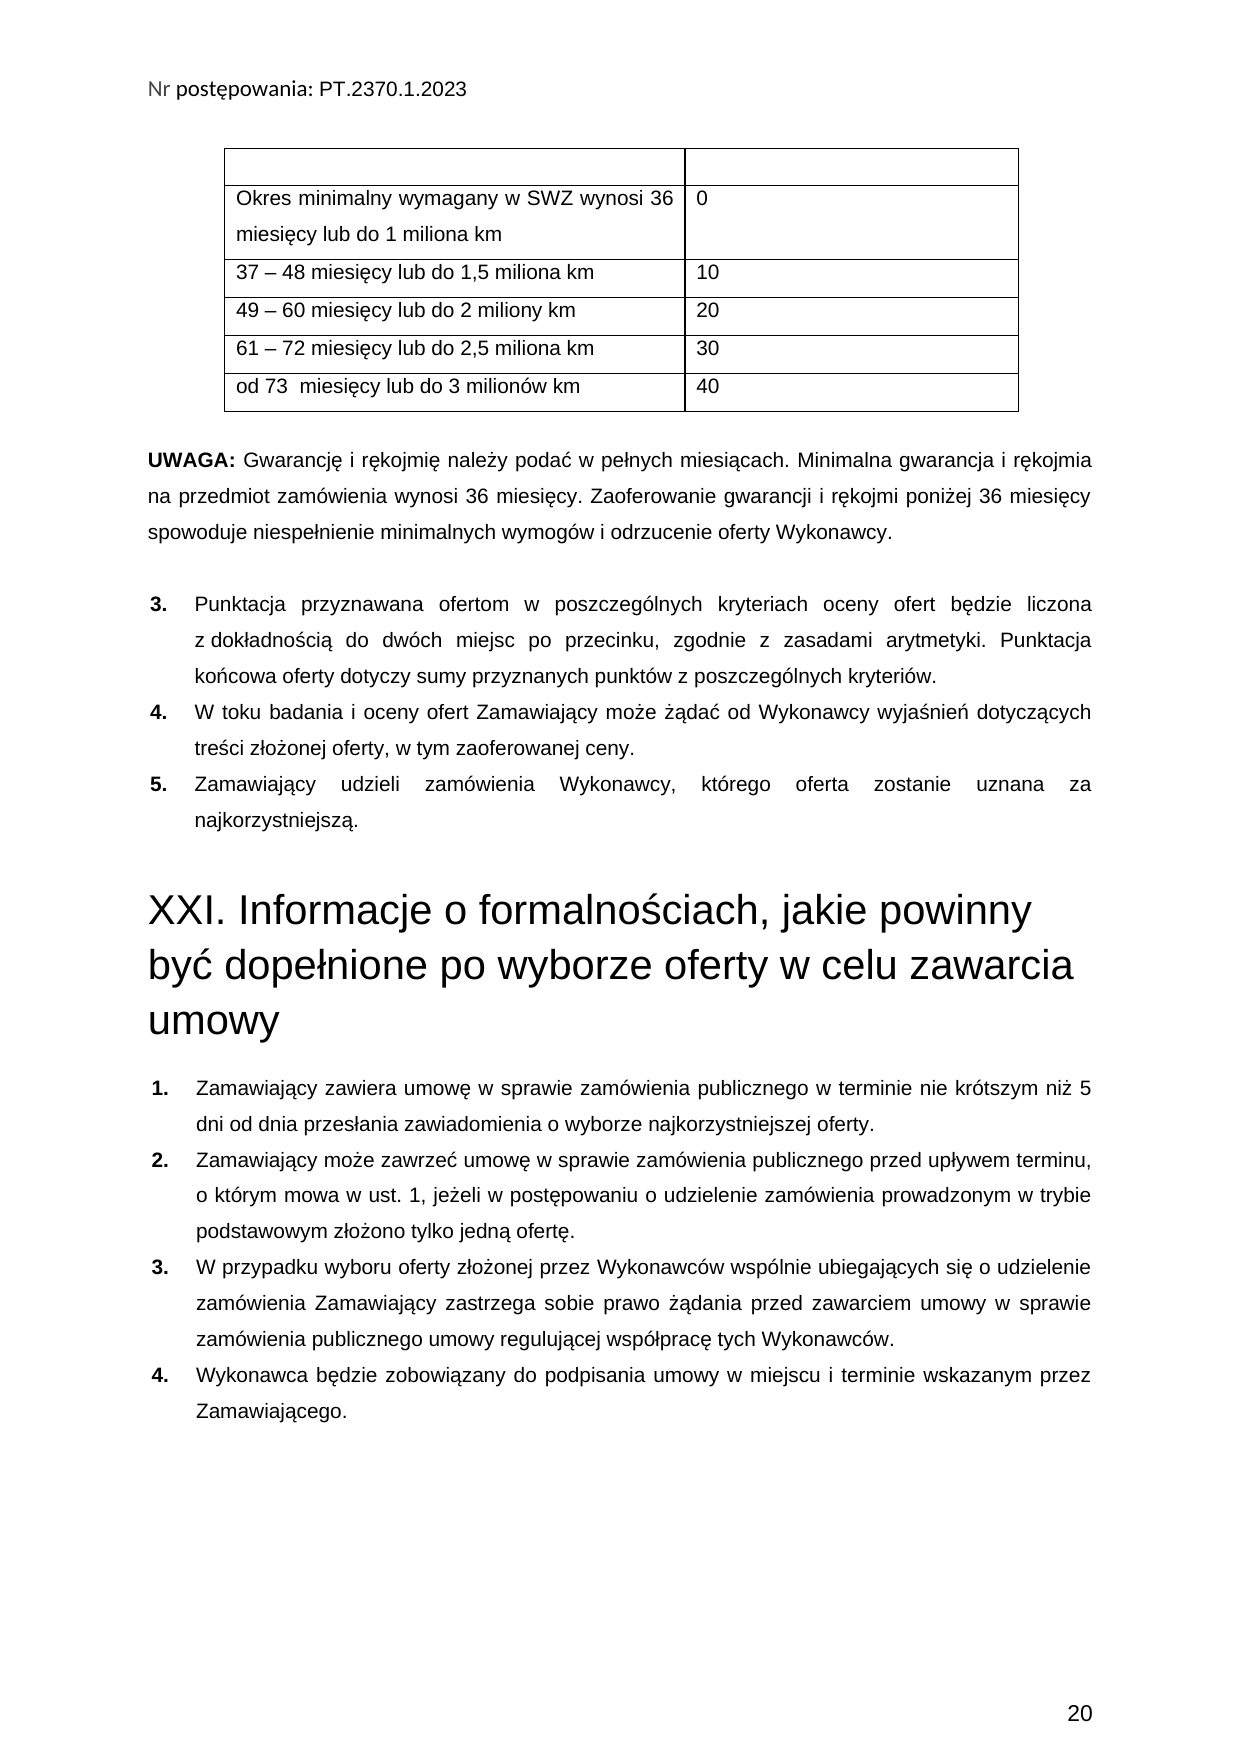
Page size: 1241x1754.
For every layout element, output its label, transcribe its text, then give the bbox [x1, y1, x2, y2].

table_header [225, 149, 684, 185]
table_cell 37 – 48 miesięcy lub do 1,5 miliona km [225, 260, 684, 297]
table_header Punkty [686, 149, 1018, 185]
subtitle XXI. Informacje o formalnościach, jakie powinny być dopełnione po wyborze oferty w celu zawarcia umowy [148, 885, 1092, 1043]
table_cell 30 [686, 336, 1018, 373]
table_cell 10 [686, 260, 1018, 297]
list Punktacja przyznawana ofertom w poszczególnych kryteriach oceny ofert będzie liczona z dokładnością do dwóch miejsc po przecinku, zgodnie z zasadami arytmetyki. Punktacja końcowa oferty dotyczy sumy przyznanych punktów z poszczególnych kryteriów. [150, 592, 1092, 688]
list W przypadku wyboru oferty złożonej przez Wykonawców wspólnie ubiegających się o udzielenie zamówienia Zamawiający zastrzega sobie prawo żądania przed zawarciem umowy w sprawie zamówienia publicznego umowy regulującej współpracę tych Wykonawców. [151, 1255, 1092, 1351]
table_cell 20 [686, 298, 1018, 335]
list Wykonawca będzie zobowiązany do podpisania umowy w miejscu i terminie wskazanym przez Zamawiającego. [151, 1363, 1092, 1423]
table_cell 0 [686, 186, 1018, 259]
text UWAGA: Gwarancję i rękojmię należy podać w pełnych miesiącach. Minimalna gwarancja i rękojmia na przedmiot zamówienia wynosi 36 miesięcy. Zaoferowanie gwarancji i rękojmi poniżej 36 miesięcy spowoduje niespełnienie minimalnych wymogów i odrzucenie oferty Wykonawcy. [148, 448, 1092, 544]
list Zamawiający może zawrzeć umowę w sprawie zamówienia publicznego przed upływem terminu, o którym mowa w ust. 1, jeżeli w postępowaniu o udzielenie zamówienia prowadzonym w trybie podstawowym złożono tylko jedną ofertę. [151, 1147, 1092, 1243]
table_cell Okres minimalny wymagany w SWZ wynosi 36 miesięcy lub do 1 miliona km [225, 186, 684, 259]
list Zamawiający udzieli zamówienia Wykonawcy, którego oferta zostanie uznana za najkorzystniejszą. [150, 772, 1092, 832]
list W toku badania i oceny ofert Zamawiający może żądać od Wykonawcy wyjaśnień dotyczących treści złożonej oferty, w tym zaoferowanej ceny. [150, 700, 1092, 760]
table_cell 49 – 60 miesięcy lub do 2 miliony km [225, 298, 684, 335]
table_cell od 73 miesięcy lub do 3 milionów km [225, 374, 684, 411]
table_cell 61 – 72 miesięcy lub do 2,5 miliona km [225, 336, 684, 373]
table_cell 40 [686, 374, 1018, 411]
list Zamawiający zawiera umowę w sprawie zamówienia publicznego w terminie nie krótszym niż 5 dni od dnia przesłania zawiadomienia o wyborze najkorzystniejszej oferty. [151, 1076, 1092, 1135]
